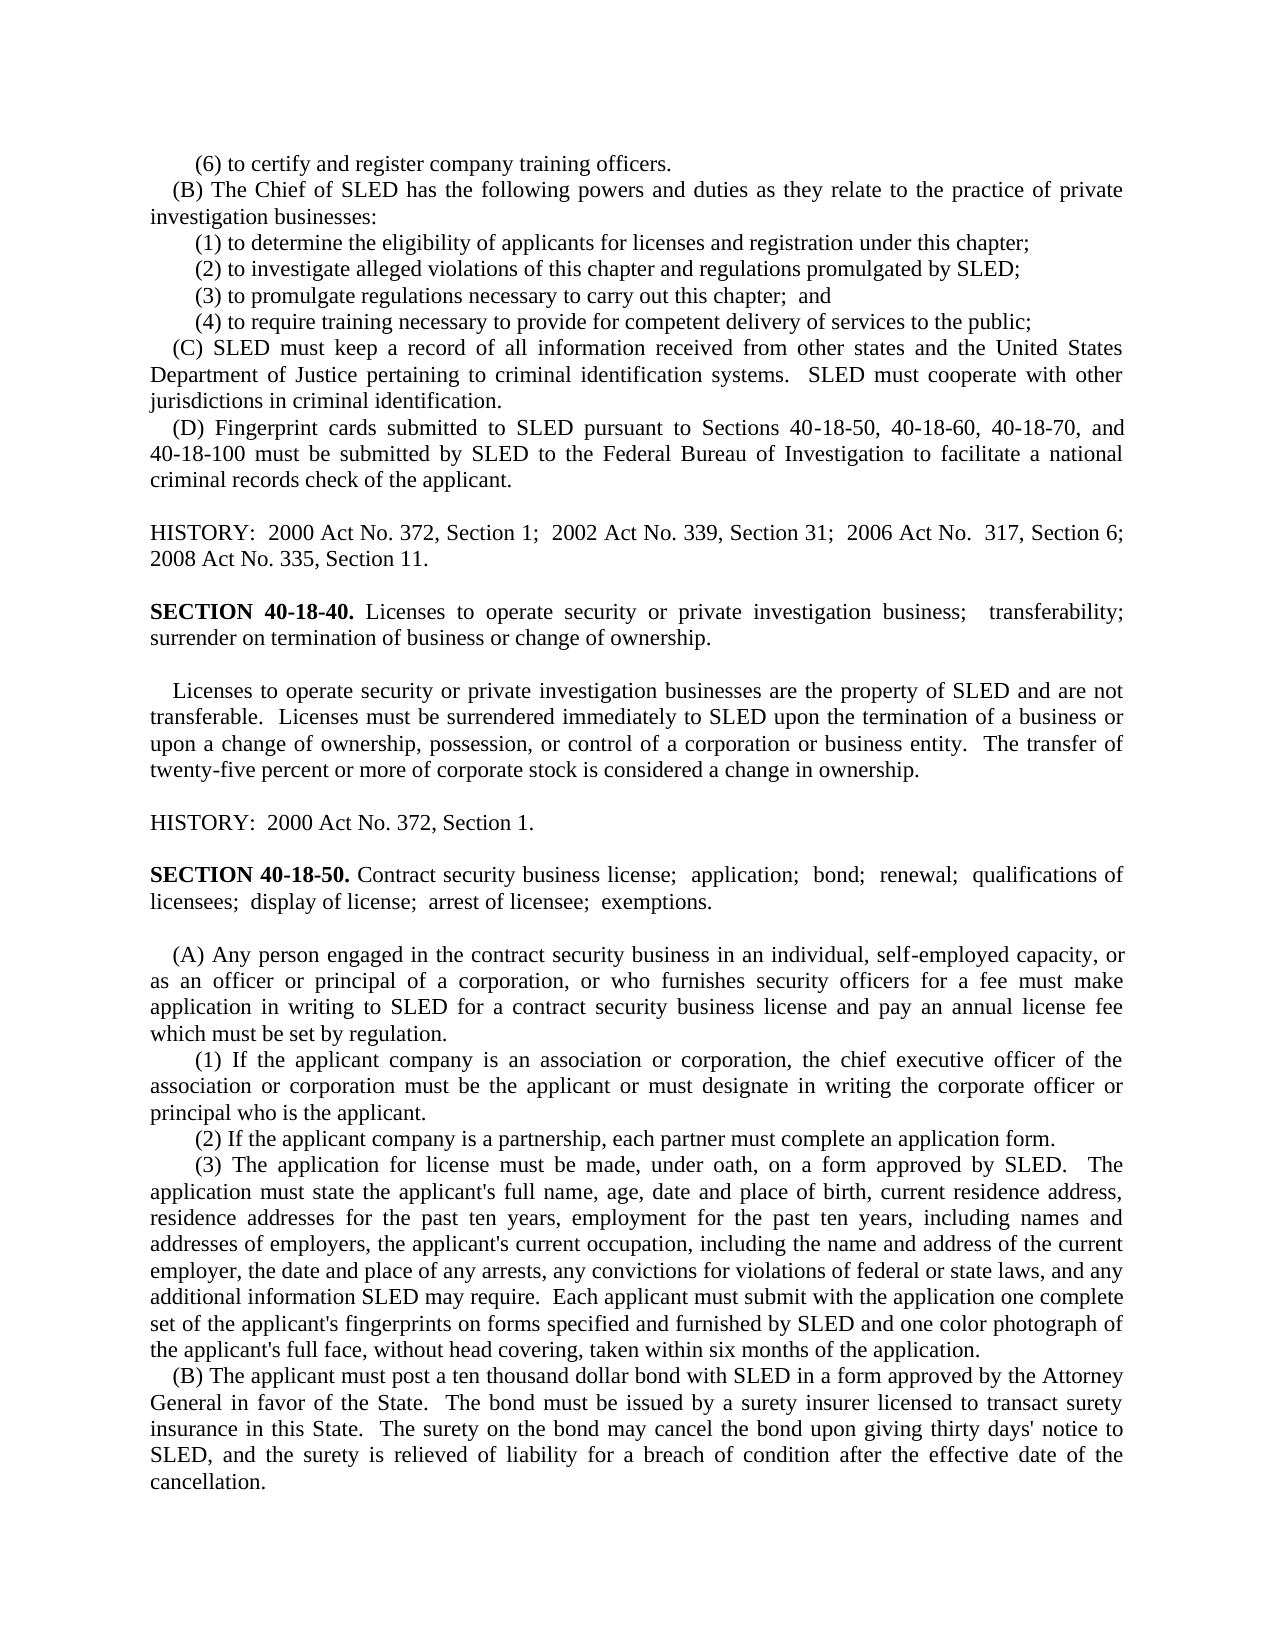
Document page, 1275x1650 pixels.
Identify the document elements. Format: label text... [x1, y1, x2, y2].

text HISTORY: 2000 Act No. 372, Section 1. [150, 809, 1125, 835]
text (2) If the applicant company is a partnership, each partner must complete an application form. [150, 1125, 1125, 1151]
text (1) to determine the eligibility of applicants for licenses and registration under this chapter; [150, 229, 1125, 255]
text (C) SLED must keep a record of all information received from other states and the United States Department of Justice pertaining to criminal identification systems. SLED must cooperate with other jurisdictions in criminal identification. [150, 334, 1125, 413]
text (A) Any person engaged in the contract security business in an individual, self-employed capacity, or as an officer or principal of a corporation, or who furnishes security officers for a fee must make application in writing to SLED for a contract security business license and pay an annual license fee which must be set by regulation. [150, 941, 1125, 1046]
text (B) The Chief of SLED has the following powers and duties as they relate to the practice of private investigation businesses: [150, 176, 1125, 229]
text HISTORY: 2000 Act No. 372, Section 1; 2002 Act No. 339, Section 31; 2006 Act No. 317, Section 6; 2008 Act No. 335, Section 11. [150, 519, 1125, 572]
text (4) to require training necessary to provide for competent delivery of services to the public; [150, 308, 1125, 334]
text (D) Fingerprint cards submitted to SLED pursuant to Sections 40-18-50, 40-18-60, 40-18-70, and 40-18-100 must be submitted by SLED to the Federal Bureau of Investigation to facilitate a national criminal records check of the applicant. [150, 413, 1125, 493]
text (2) to investigate alleged violations of this chapter and regulations promulgated by SLED; [150, 255, 1125, 282]
text SECTION 40-18-50. Contract security business license; application; bond; renewal; qualifications of licensees; display of license; arrest of licensee; exemptions. [150, 862, 1125, 914]
text (3) The application for license must be made, under oath, on a form approved by SLED. The application must state the applicant's full name, age, date and place of birth, current residence address, residence addresses for the past ten years, employment for the past ten years, including names and addresses of employers, the applicant's current occupation, including the name and address of the current employer, the date and place of any arrests, any convictions for violations of federal or state laws, and any additional information SLED may require. Each applicant must submit with the application one complete set of the applicant's fingerprints on forms specified and furnished by SLED and one color photograph of the applicant's full face, without head covering, taken within six months of the application. [150, 1151, 1125, 1362]
text Licenses to operate security or private investigation businesses are the property of SLED and are not transferable. Licenses must be surrendered immediately to SLED upon the termination of a business or upon a change of ownership, possession, or control of a corporation or business entity. The transfer of twenty-five percent or more of corporate stock is considered a change in ownership. [150, 677, 1125, 782]
text (6) to certify and register company training officers. [150, 150, 1125, 176]
text (1) If the applicant company is an association or corporation, the chief executive officer of the association or corporation must be the applicant or must designate in writing the corporate officer or principal who is the applicant. [150, 1046, 1125, 1125]
text (B) The applicant must post a ten thousand dollar bond with SLED in a form approved by the Attorney General in favor of the State. The bond must be issued by a surety insurer licensed to transact surety insurance in this State. The surety on the bond may cancel the bond upon giving thirty days' notice to SLED, and the surety is relieved of liability for a breach of condition after the effective date of the cancellation. [150, 1362, 1125, 1494]
text (3) to promulgate regulations necessary to carry out this chapter; and [150, 282, 1125, 308]
text SECTION 40-18-40. Licenses to operate security or private investigation business; transferability; surrender on termination of business or change of ownership. [150, 598, 1125, 651]
